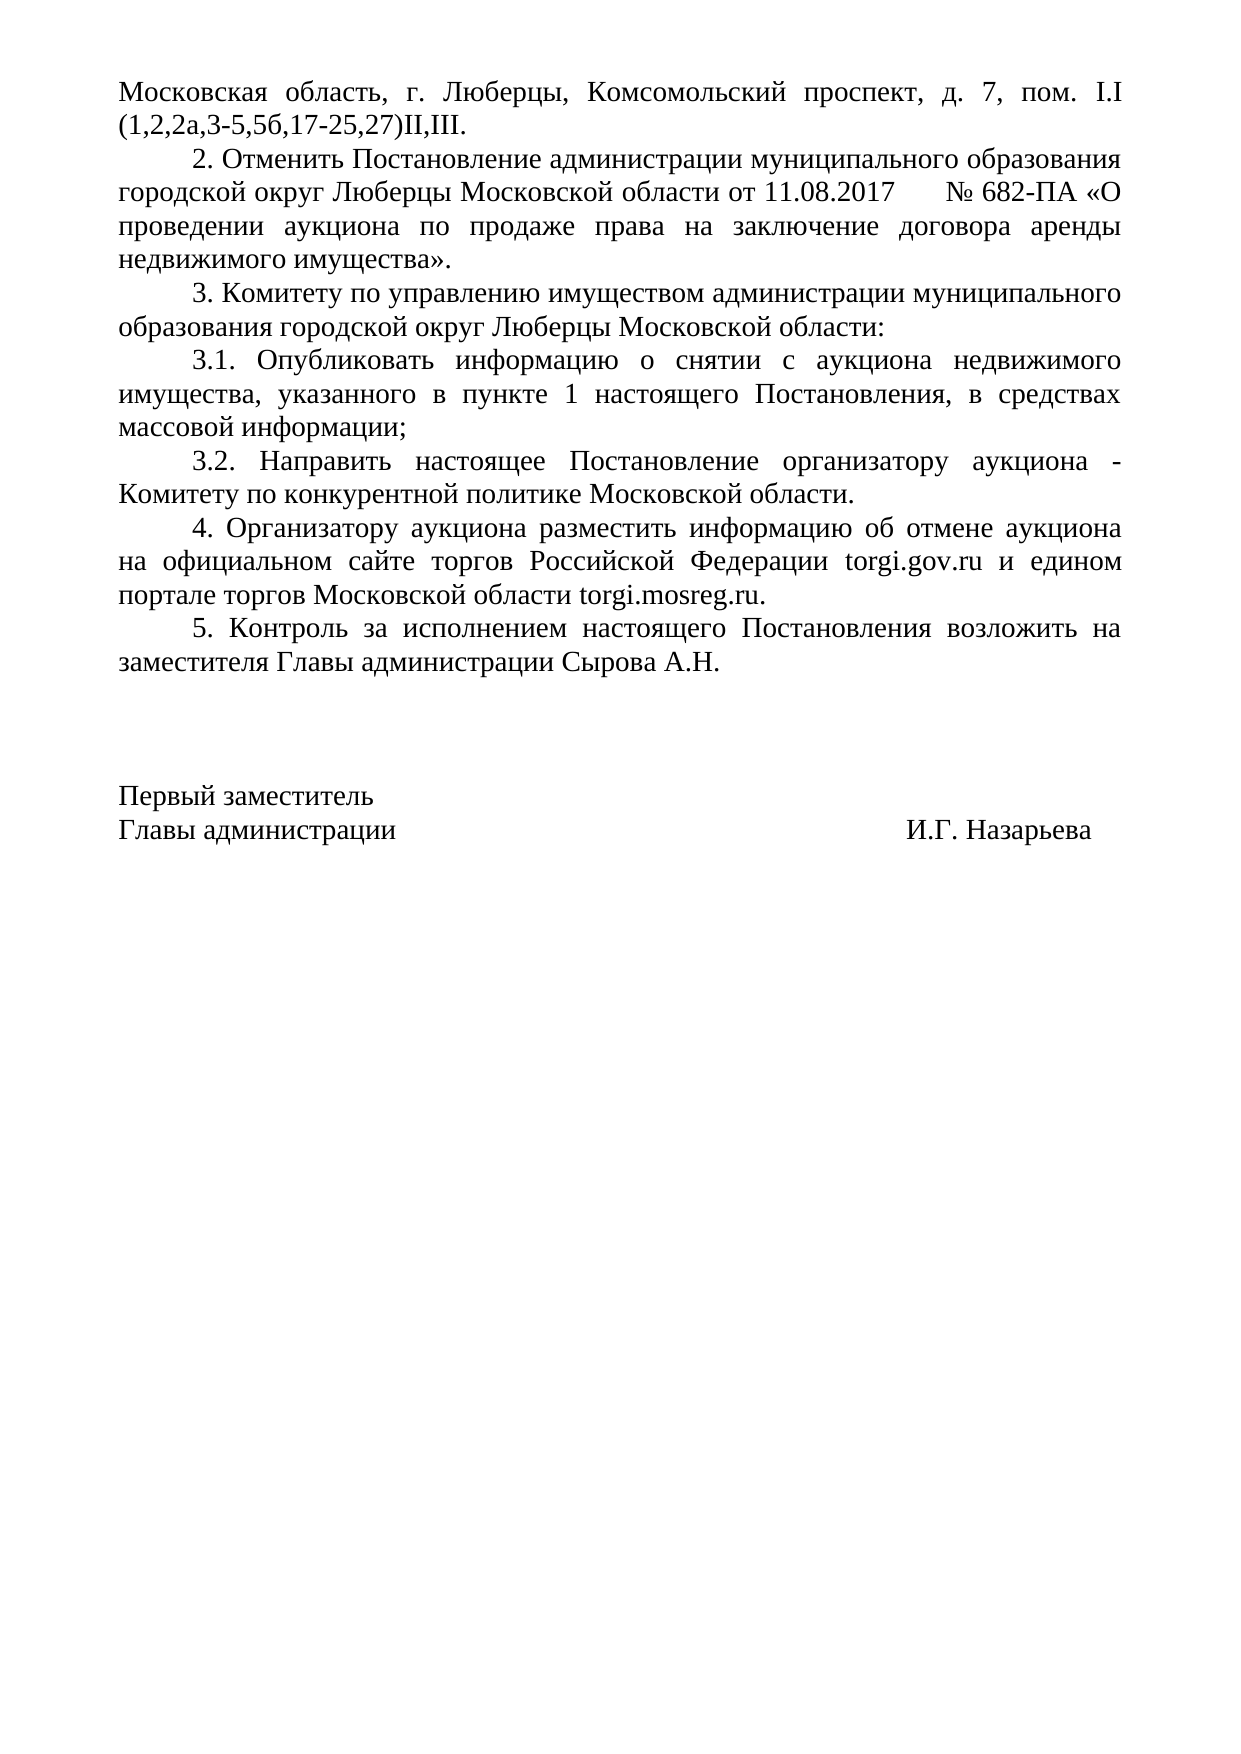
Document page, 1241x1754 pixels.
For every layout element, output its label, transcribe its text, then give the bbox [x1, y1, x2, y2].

text Первый заместитель [118, 778, 1122, 812]
text 4. Организатору аукциона разместить информацию об отмене аукциона на официальном сайте торгов Российской Федерации torgi.gov.ru и едином портале торгов Московской области torgi.mosreg.ru. [118, 510, 1122, 611]
text 5. Контроль за исполнением настоящего Постановления возложить на заместителя Главы администрации Сырова А.Н. [118, 611, 1122, 678]
text Главы администрации И.Г. Назарьева [118, 812, 1122, 845]
text 3.2. Направить настоящее Постановление организатору аукциона - Комитету по конкурентной политике Московской области. [118, 443, 1122, 510]
text 3. Комитету по управлению имуществом администрации муниципального образования городской округ Люберцы Московской области: [118, 275, 1122, 342]
text 2. Отменить Постановление администрации муниципального образования городской округ Люберцы Московской области от 11.08.2017 № 682-ПА «О проведении аукциона по продаже права на заключение договора аренды недвижимого имущества». [118, 141, 1122, 275]
text 3.1. Опубликовать информацию о снятии с аукциона недвижимого имущества, указанного в пункте 1 настоящего Постановления, в средствах массовой информации; [118, 342, 1122, 443]
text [118, 74, 1122, 141]
